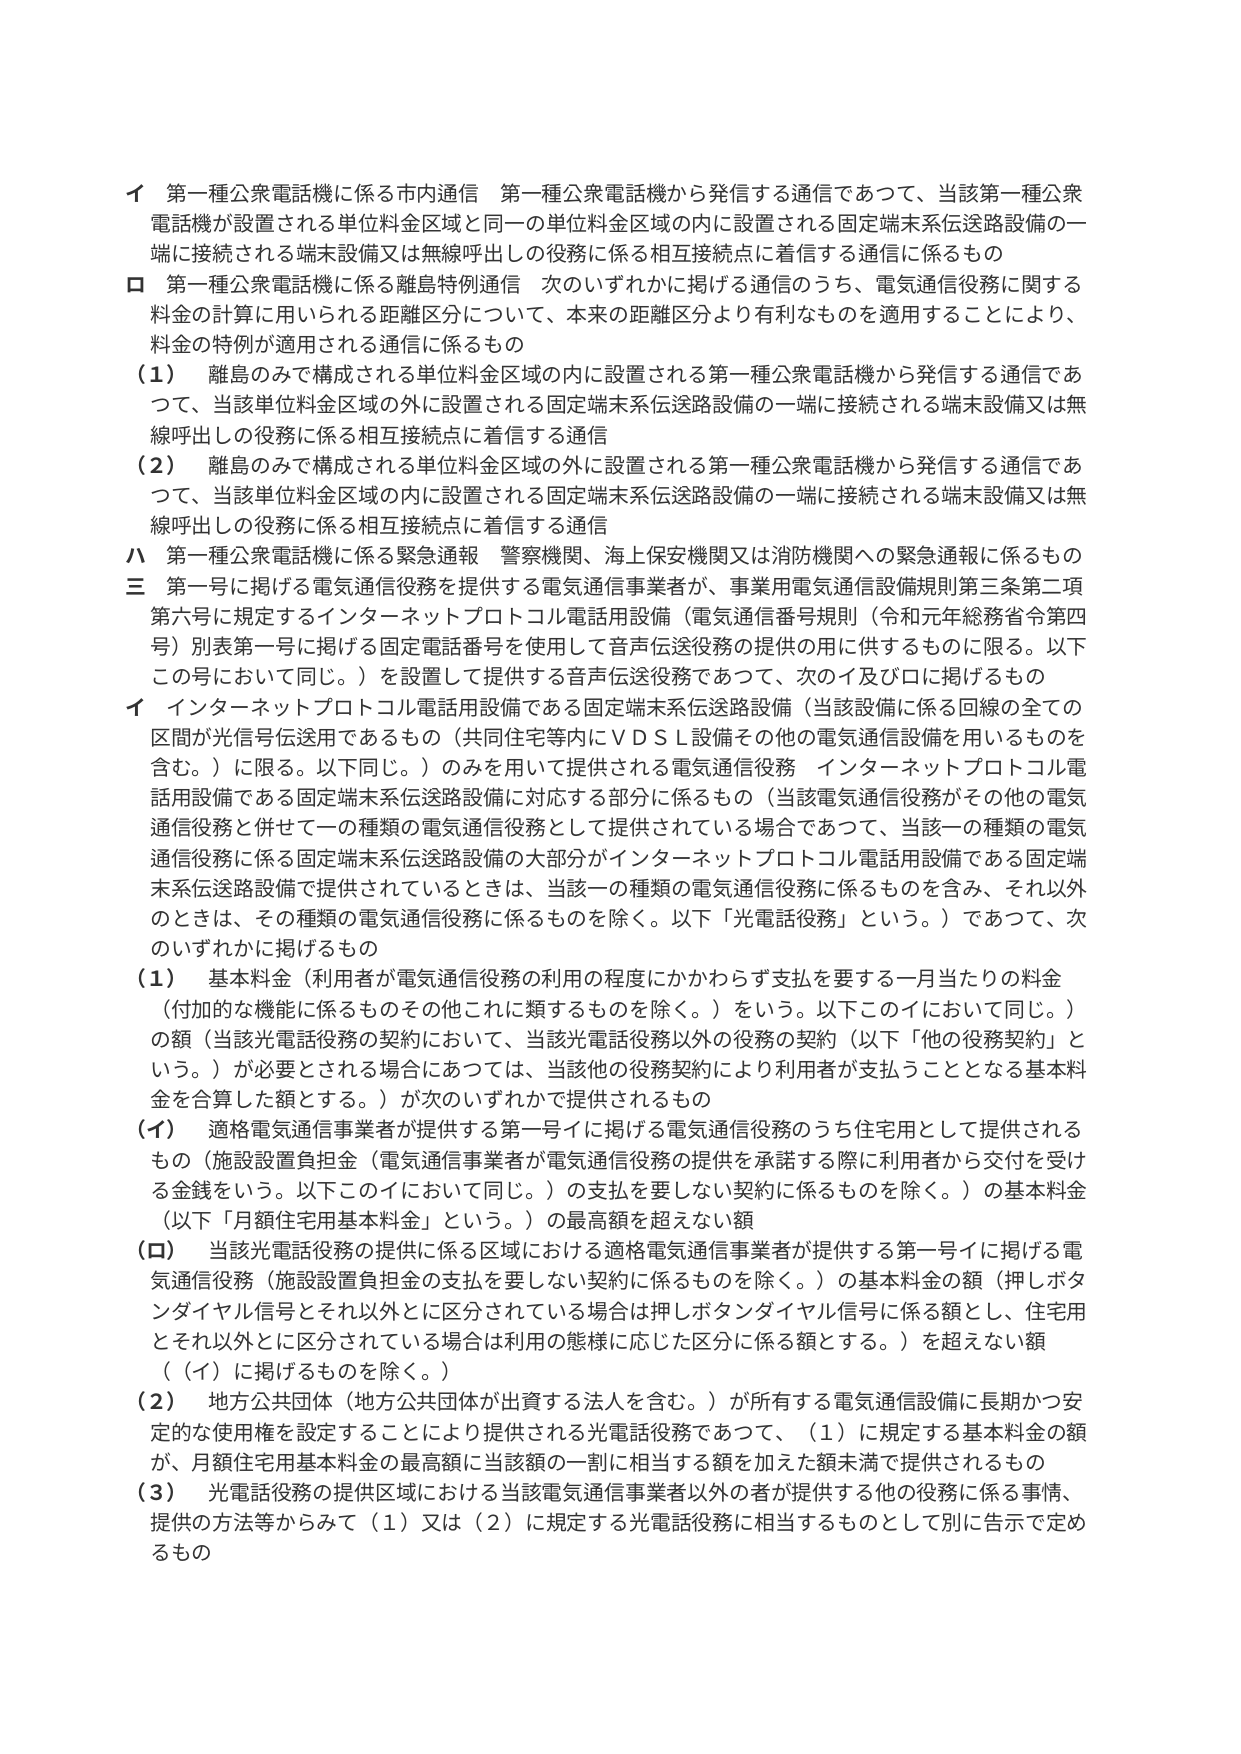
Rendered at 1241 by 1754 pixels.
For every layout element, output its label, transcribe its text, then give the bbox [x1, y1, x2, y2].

text （ロ） 当該光電話役務の提供に係る区域における適格電気通信事業者が提供する第一号イに掲げる電気通信役務（施設設置負担金の支払を要しない契約に係るものを除く。）の基本料金の額（押しボタンダイヤル信号とそれ以外とに区分されている場合は押しボタンダイヤル信号に係る額とし、住宅用とそれ以外とに区分されている場合は利用の態様に応じた区分に係る額とする。）を超えない額（（イ）に掲げるものを除く。） [125, 1234, 1090, 1386]
text （２） 地方公共団体（地方公共団体が出資する法人を含む。）が所有する電気通信設備に長期かつ安定的な使用権を設定することにより提供される光電話役務であつて、（１）に規定する基本料金の額が、月額住宅用基本料金の最高額に当該額の一割に相当する額を加えた額未満で提供されるもの [125, 1386, 1090, 1476]
text （３） 光電話役務の提供区域における当該電気通信事業者以外の者が提供する他の役務に係る事情、提供の方法等からみて（１）又は（２）に規定する光電話役務に相当するものとして別に告示で定めるもの [125, 1476, 1090, 1567]
text ハ 第一種公衆電話機に係る緊急通報 警察機関、海上保安機関又は消防機関への緊急通報に係るもの [125, 540, 1090, 570]
text イ 第一種公衆電話機に係る市内通信 第一種公衆電話機から発信する通信であつて、当該第一種公衆電話機が設置される単位料金区域と同一の単位料金区域の内に設置される固定端末系伝送路設備の一端に接続される端末設備又は無線呼出しの役務に係る相互接続点に着信する通信に係るもの [125, 177, 1090, 268]
text （イ） 適格電気通信事業者が提供する第一号イに掲げる電気通信役務のうち住宅用として提供されるもの（施設設置負担金（電気通信事業者が電気通信役務の提供を承諾する際に利用者から交付を受ける金銭をいう。以下このイにおいて同じ。）の支払を要しない契約に係るものを除く。）の基本料金（以下「月額住宅用基本料金」という。）の最高額を超えない額 [125, 1114, 1090, 1234]
text 三 第一号に掲げる電気通信役務を提供する電気通信事業者が、事業用電気通信設備規則第三条第二項第六号に規定するインターネットプロトコル電話用設備（電気通信番号規則（令和元年総務省令第四号）別表第一号に掲げる固定電話番号を使用して音声伝送役務の提供の用に供するものに限る。以下この号において同じ。）を設置して提供する音声伝送役務であつて、次のイ及びロに掲げるもの [125, 570, 1090, 691]
text （２） 離島のみで構成される単位料金区域の外に設置される第一種公衆電話機から発信する通信であつて、当該単位料金区域の内に設置される固定端末系伝送路設備の一端に接続される端末設備又は無線呼出しの役務に係る相互接続点に着信する通信 [125, 449, 1090, 540]
text （１） 基本料金（利用者が電気通信役務の利用の程度にかかわらず支払を要する一月当たりの料金（付加的な機能に係るものその他これに類するものを除く。）をいう。以下このイにおいて同じ。）の額（当該光電話役務の契約において、当該光電話役務以外の役務の契約（以下「他の役務契約」という。）が必要とされる場合にあつては、当該他の役務契約により利用者が支払うこととなる基本料金を合算した額とする。）が次のいずれかで提供されるもの [125, 963, 1090, 1114]
text ロ 第一種公衆電話機に係る離島特例通信 次のいずれかに掲げる通信のうち、電気通信役務に関する料金の計算に用いられる距離区分について、本来の距離区分より有利なものを適用することにより、料金の特例が適用される通信に係るもの [125, 268, 1090, 358]
text （１） 離島のみで構成される単位料金区域の内に設置される第一種公衆電話機から発信する通信であつて、当該単位料金区域の外に設置される固定端末系伝送路設備の一端に接続される端末設備又は無線呼出しの役務に係る相互接続点に着信する通信 [125, 358, 1090, 449]
text イ インターネットプロトコル電話用設備である固定端末系伝送路設備（当該設備に係る回線の全ての区間が光信号伝送用であるもの（共同住宅等内にＶＤＳＬ設備その他の電気通信設備を用いるものを含む。）に限る。以下同じ。）のみを用いて提供される電気通信役務 インターネットプロトコル電話用設備である固定端末系伝送路設備に対応する部分に係るもの（当該電気通信役務がその他の電気通信役務と併せて一の種類の電気通信役務として提供されている場合であつて、当該一の種類の電気通信役務に係る固定端末系伝送路設備の大部分がインターネットプロトコル電話用設備である固定端末系伝送路設備で提供されているときは、当該一の種類の電気通信役務に係るものを含み、それ以外のときは、その種類の電気通信役務に係るものを除く。以下「光電話役務」という。）であつて、次のいずれかに掲げるもの [125, 691, 1090, 963]
